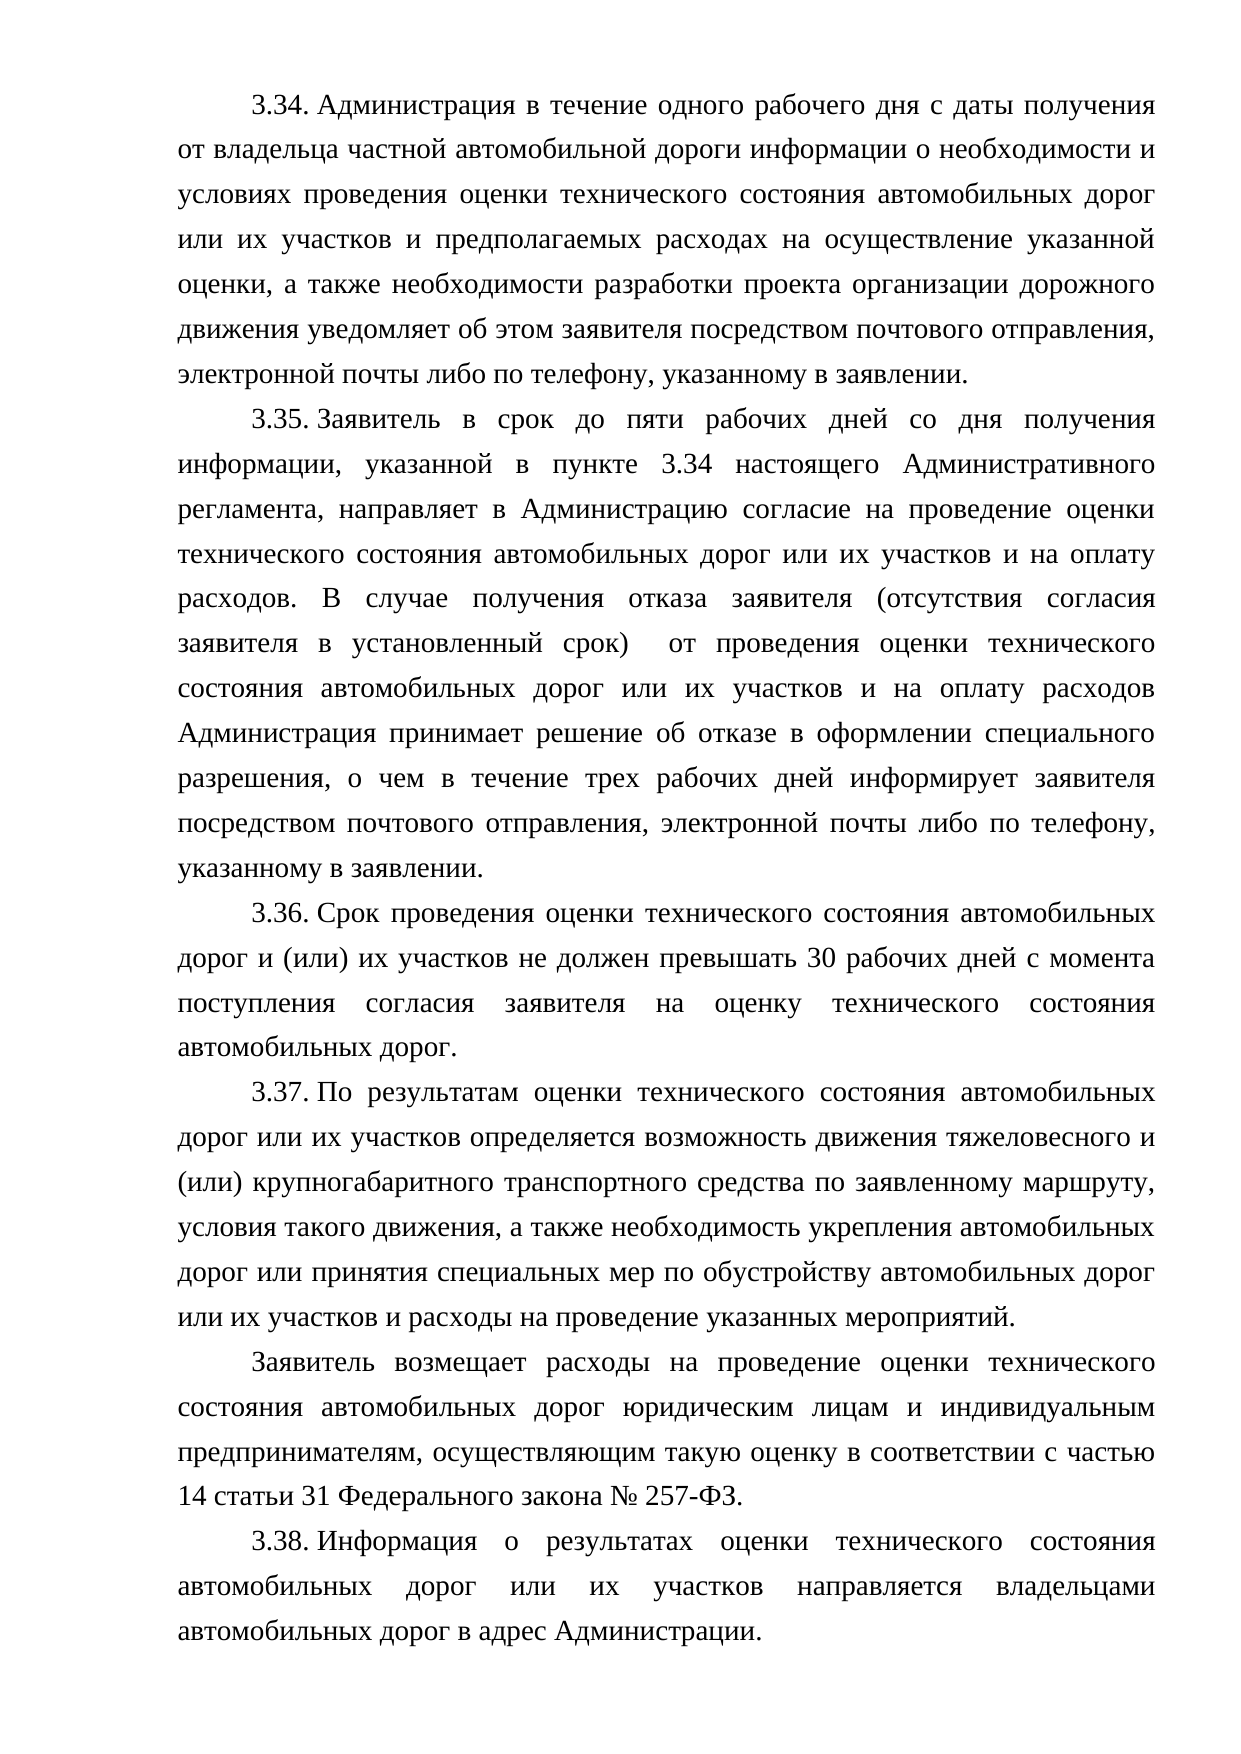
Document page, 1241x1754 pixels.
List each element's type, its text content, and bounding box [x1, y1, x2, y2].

text 3.36. Срок проведения оценки технического состояния автомобильных дорог и (или) их участков не должен превышать 30 рабочих дней с момента поступления согласия заявителя на оценку технического состояния автомобильных дорог. [177, 895, 1156, 1063]
text 3.37. По результатам оценки технического состояния автомобильных дорог или их участков определяется возможность движения тяжеловесного и (или) крупногабаритного транспортного средства по заявленному маршруту, условия такого движения, а также необходимость укрепления автомобильных дорог или принятия специальных мер по обустройству автомобильных дорог или их участков и расходы на проведение указанных мероприятий. [177, 1074, 1156, 1332]
text 3.35. Заявитель в срок до пяти рабочих дней со дня получения информации, указанной в пункте 3.34 настоящего Административного регламента, направляет в Администрацию согласие на проведение оценки технического состояния автомобильных дорог или их участков и на оплату расходов. В случае получения отказа заявителя (отсутствия согласия заявителя в установленный срок) от проведения оценки технического состояния автомобильных дорог или их участков и на оплату расходов Администрация принимает решение об отказе в оформлении специального разрешения, о чем в течение трех рабочих дней информирует заявителя посредством почтового отправления, электронной почты либо по телефону, указанному в заявлении. [177, 401, 1156, 883]
text Заявитель возмещает расходы на проведение оценки технического состояния автомобильных дорог юридическим лицам и индивидуальным предпринимателям, осуществляющим такую оценку в соответствии с частью 14 статьи 31 Федерального закона № 257-ФЗ. [177, 1344, 1156, 1512]
text 3.34. Администрация в течение одного рабочего дня с даты получения от владельца частной автомобильной дороги информации о необходимости и условиях проведения оценки технического состояния автомобильных дорог или их участков и предполагаемых расходах на осуществление указанной оценки, а также необходимости разработки проекта организации дорожного движения уведомляет об этом заявителя посредством почтового отправления, электронной почты либо по телефону, указанному в заявлении. [177, 87, 1156, 390]
text 3.38. Информация о результатах оценки технического состояния автомобильных дорог или их участков направляется владельцами автомобильных дорог в адрес Администрации. [177, 1523, 1156, 1647]
